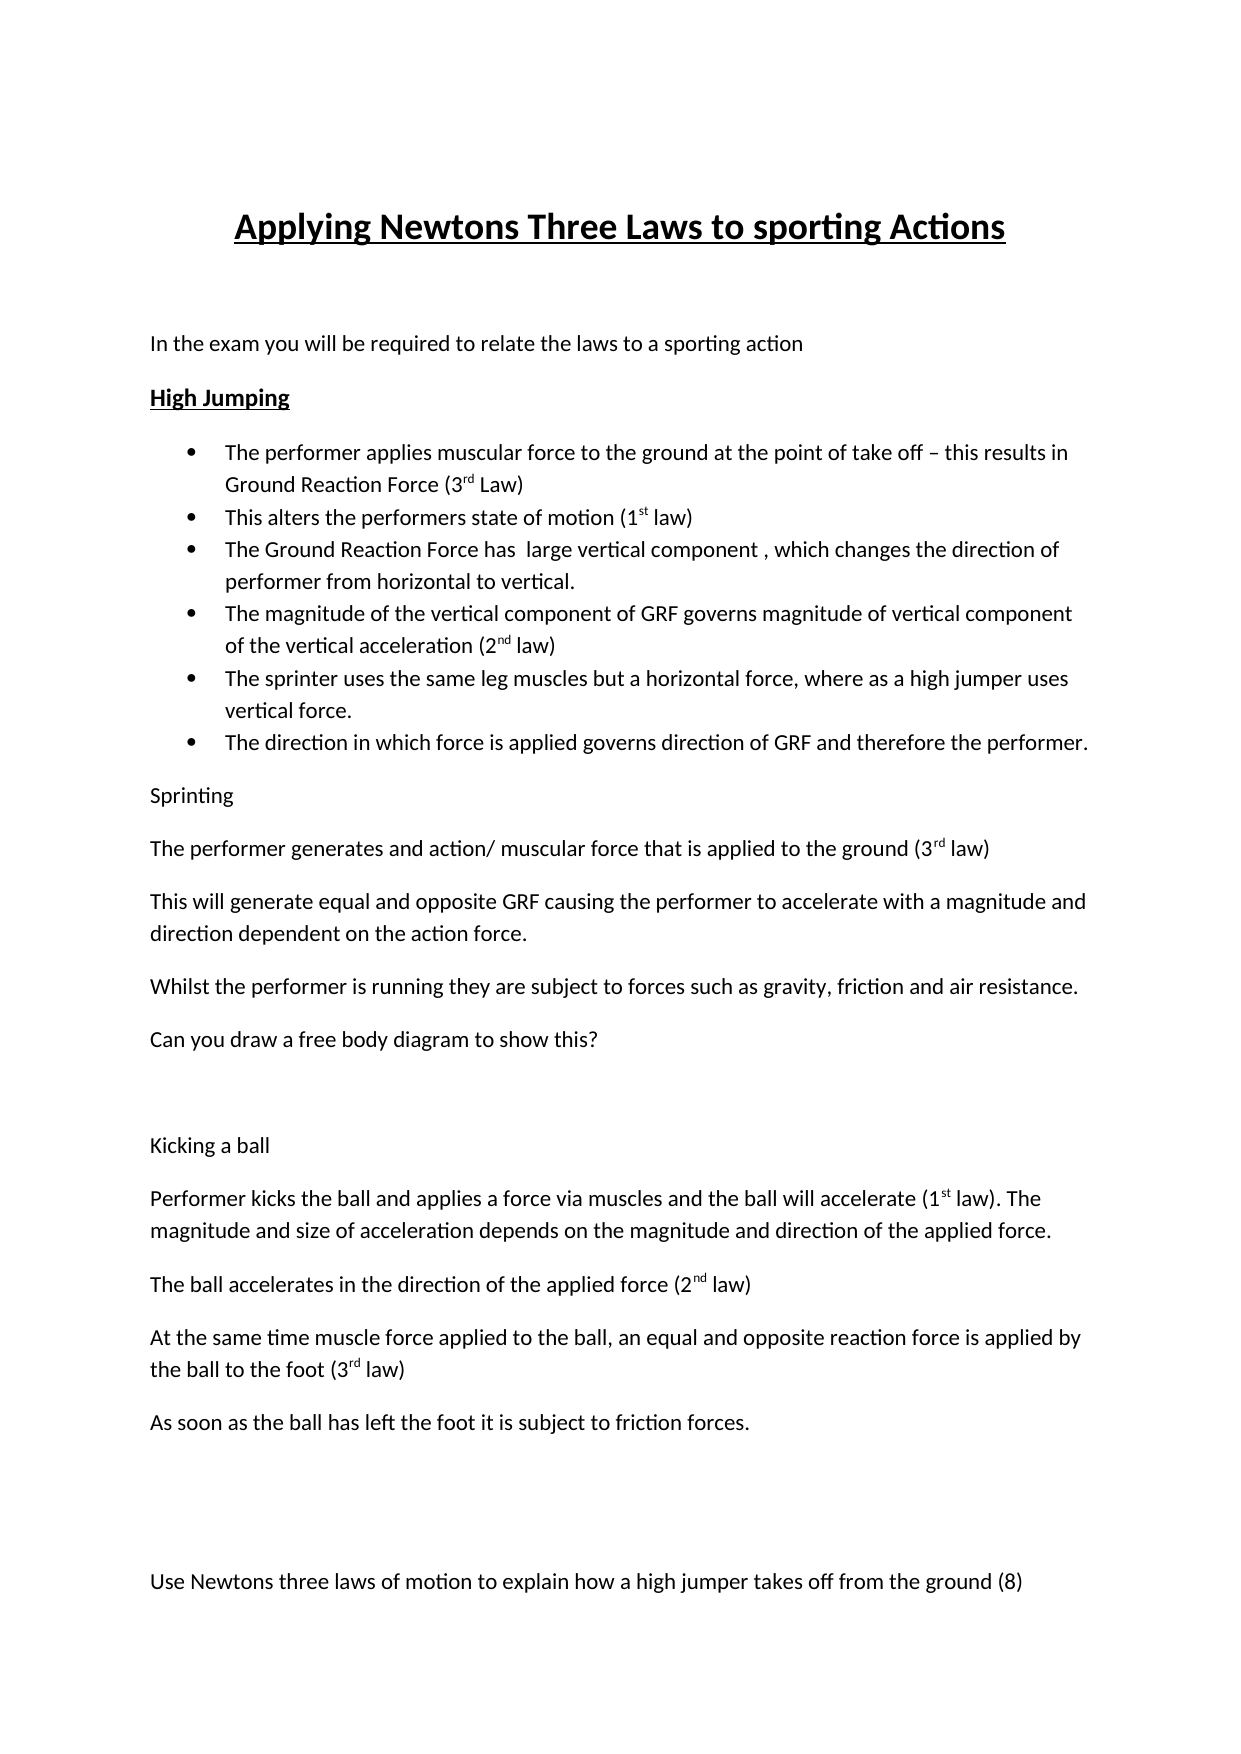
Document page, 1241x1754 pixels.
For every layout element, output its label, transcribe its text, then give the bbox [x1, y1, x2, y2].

list The Ground Reaction Force has large vertical component , which changes the direction of performer from horizontal to vertical. [187, 535, 1090, 595]
text As soon as the ball has left the foot it is subject to friction forces. [150, 1408, 1090, 1436]
list This alters the performers state of motion (1st law) [187, 503, 1090, 531]
text The ball accelerates in the direction of the applied force (2nd law) [150, 1270, 1090, 1298]
text At the same time muscle force applied to the ball, an equal and opposite reaction force is applied by the ball to the foot (3rd law) [150, 1323, 1090, 1383]
list The magnitude of the vertical component of GRF governs magnitude of vertical component of the vertical acceleration (2nd law) [187, 599, 1090, 659]
text Whilst the performer is running they are subject to forces such as gravity, friction and air resistance. [150, 972, 1090, 1000]
text Performer kicks the ball and applies a force via muscles and the ball will accelerate (1st law). The magnitude and size of acceleration depends on the magnitude and direction of the applied force. [150, 1184, 1090, 1245]
text High Jumping [150, 383, 1090, 413]
list The direction in which force is applied governs direction of GRF and therefore the performer. [187, 728, 1090, 756]
text The performer generates and action/ muscular force that is applied to the ground (3rd law) [150, 834, 1090, 862]
text This will generate equal and opposite GRF causing the performer to accelerate with a magnitude and direction dependent on the action force. [150, 887, 1090, 947]
text Can you draw a free body diagram to show this? [150, 1025, 1090, 1053]
text Sprinting [150, 781, 1090, 809]
list The sprinter uses the same leg muscles but a horizontal force, where as a high jumper uses vertical force. [187, 664, 1090, 724]
list The performer applies muscular force to the ground at the point of take off – this results in Ground Reaction Force (3rd Law) [187, 438, 1090, 499]
text In the exam you will be required to relate the laws to a sporting action [150, 329, 1090, 358]
text Applying Newtons Three Laws to sporting Actions [150, 203, 1090, 249]
text Use Newtons three laws of motion to explain how a high jumper takes off from the ground (8) [150, 1567, 1090, 1595]
text Kicking a ball [150, 1131, 1090, 1159]
